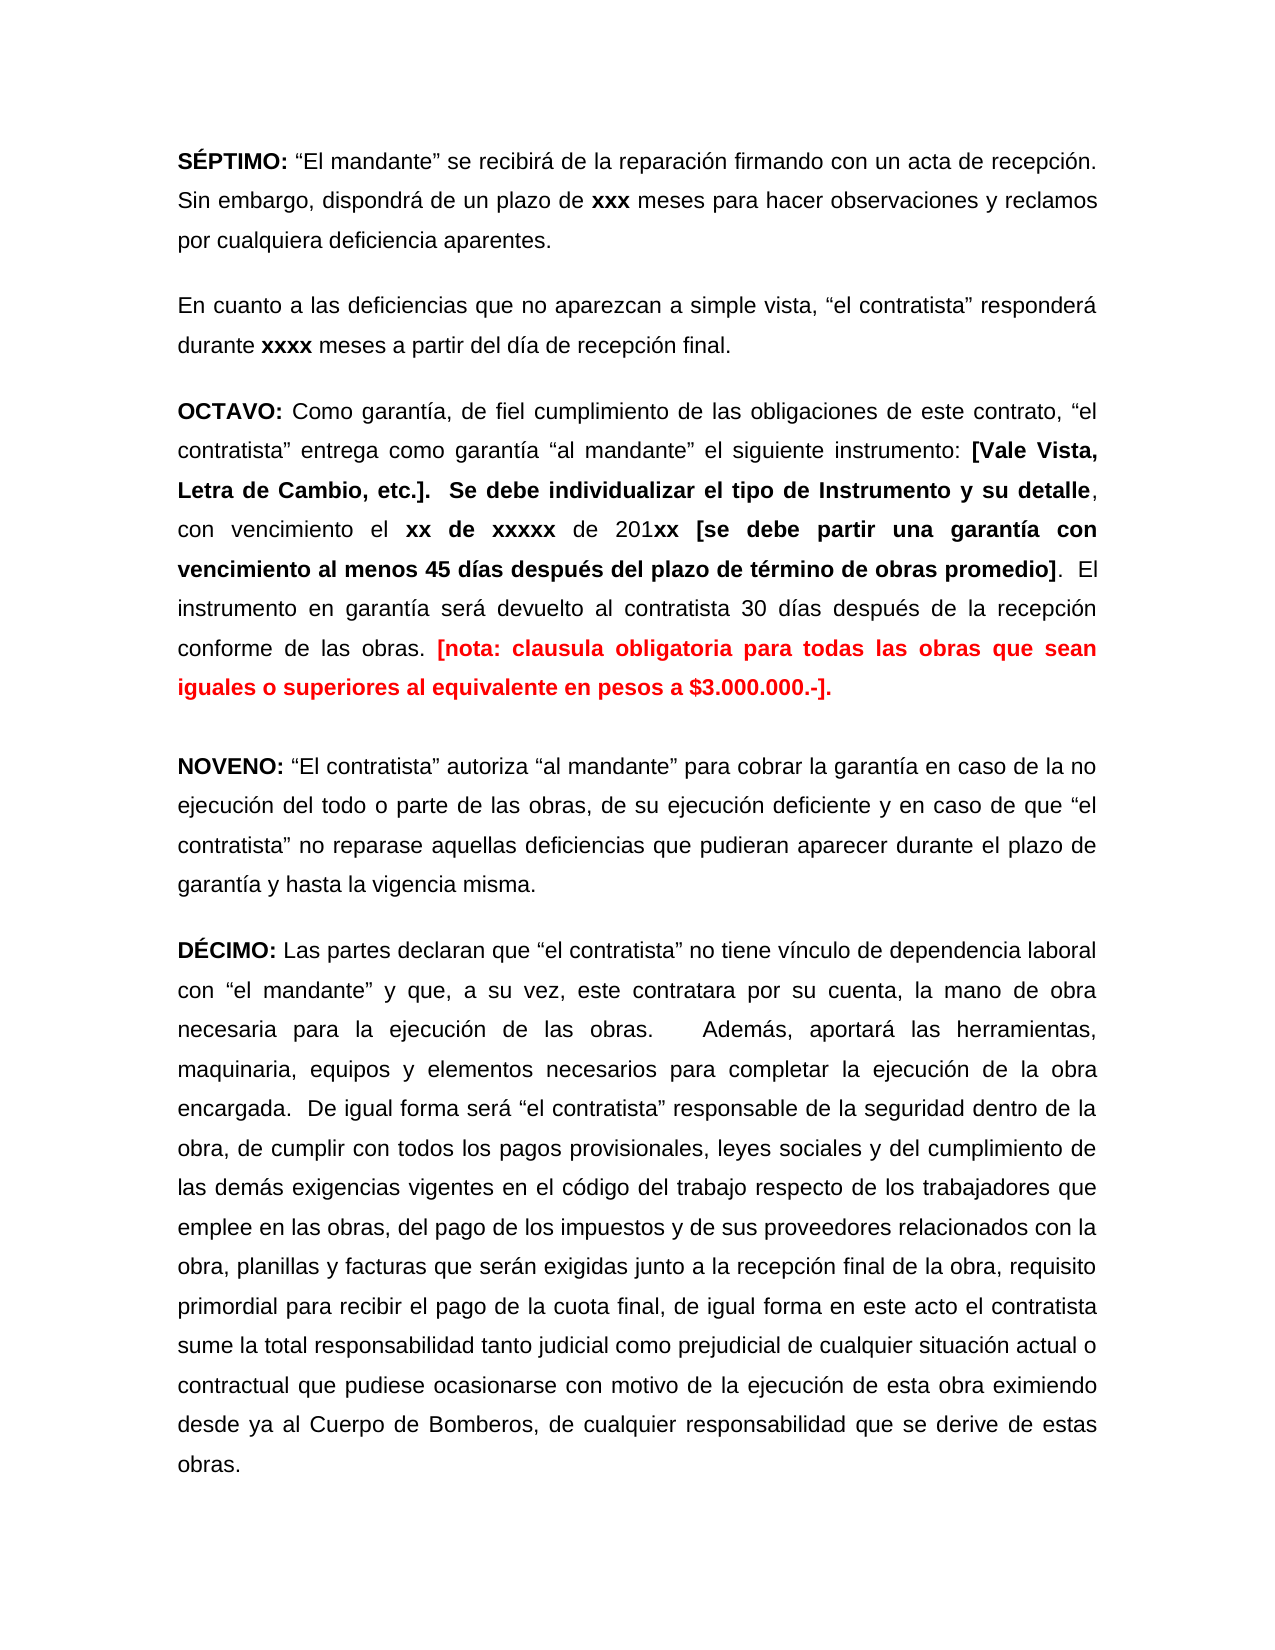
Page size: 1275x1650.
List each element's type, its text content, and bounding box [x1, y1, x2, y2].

text OCTAVO: Como garantía, de fiel cumplimiento de las obligaciones de este contrato, “el contratista” entrega como garantía “al mandante” el siguiente instrumento: [Vale Vista, Letra de Cambio, etc.]. Se debe individualizar el tipo de Instrumento y su detalle, con vencimiento el xx de xxxxx de 201xx [se debe partir una garantía con vencimiento al menos 45 días después del plazo de término de obras promedio]. El instrumento en garantía será devuelto al contratista 30 días después de la recepción conforme de las obras. [nota: clausula obligatoria para todas las obras que sean iguales o superiores al equivalente en pesos a $3.000.000.-]. [177, 398, 1098, 700]
text NOVENO: “El contratista” autoriza “al mandante” para cobrar la garantía en caso de la no ejecución del todo o parte de las obras, de su ejecución deficiente y en caso de que “el contratista” no reparase aquellas deficiencias que pudieran aparecer durante el plazo de garantía y hasta la vigencia misma. [177, 753, 1098, 898]
text En cuanto a las deficiencias que no aparezcan a simple vista, “el contratista” responderá durante xxxx meses a partir del día de recepción final. [177, 292, 1098, 358]
text DÉCIMO: Las partes declaran que “el contratista” no tiene vínculo de dependencia laboral con “el mandante” y que, a su vez, este contratara por su cuenta, la mano de obra necesaria para la ejecución de las obras. Además, aportará las herramientas, maquinaria, equipos y elementos necesarios para completar la ejecución de la obra encargada. De igual forma será “el contratista” responsable de la seguridad dentro de la obra, de cumplir con todos los pagos provisionales, leyes sociales y del cumplimiento de las demás exigencias vigentes en el código del trabajo respecto de los trabajadores que emplee en las obras, del pago de los impuestos y de sus proveedores relacionados con la obra, planillas y facturas que serán exigidas junto a la recepción final de la obra, requisito primordial para recibir el pago de la cuota final, de igual forma en este acto el contratista sume la total responsabilidad tanto judicial como prejudicial de cualquier situación actual o contractual que pudiese ocasionarse con motivo de la ejecución de esta obra eximiendo desde ya al Cuerpo de Bomberos, de cualquier responsabilidad que se derive de estas obras. [177, 937, 1098, 1477]
text SÉPTIMO: “El mandante” se recibirá de la reparación firmando con un acta de recepción. Sin embargo, dispondrá de un plazo de xxx meses para hacer observaciones y reclamos por cualquiera deficiencia aparentes. [177, 148, 1098, 253]
